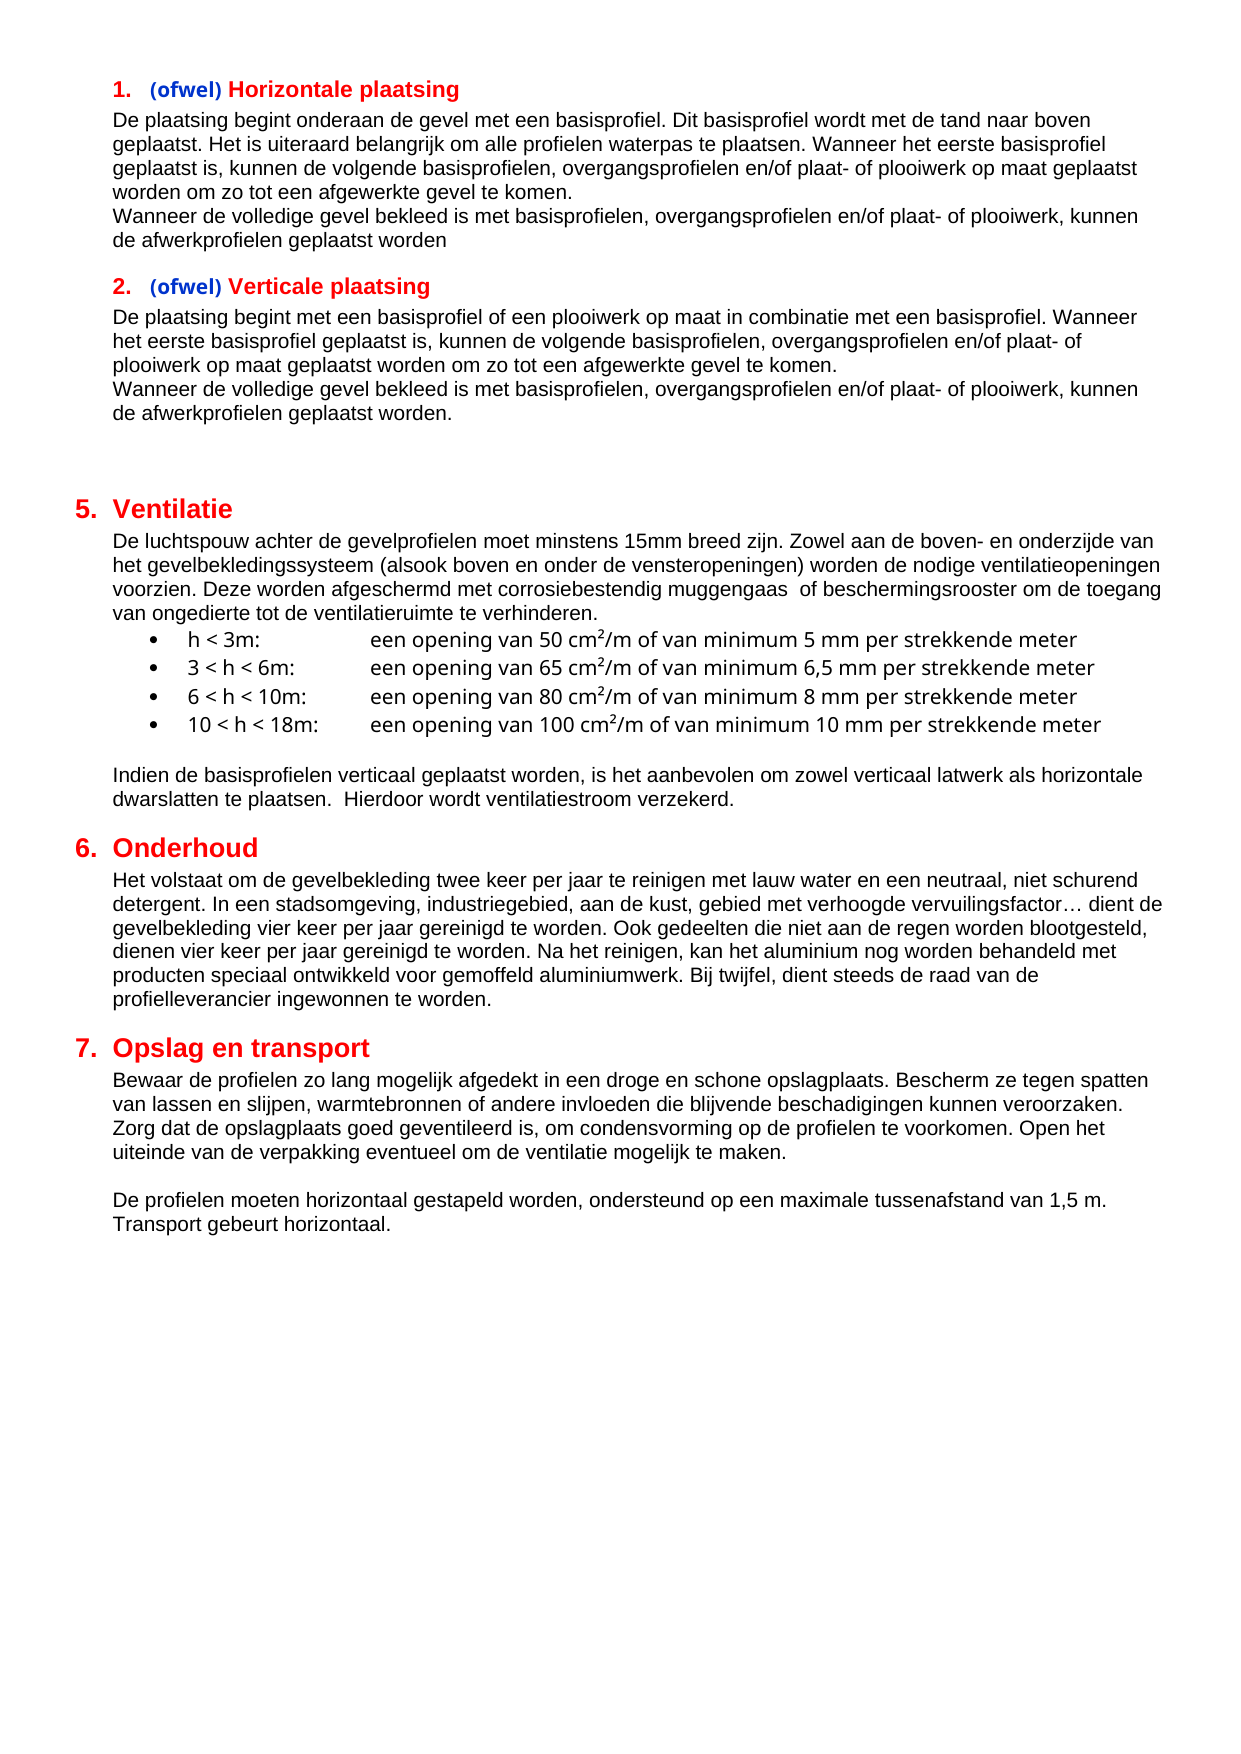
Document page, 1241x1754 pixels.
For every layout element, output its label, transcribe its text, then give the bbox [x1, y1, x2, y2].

subtitle Ventilatie [75, 493, 1165, 524]
text Bewaar de profielen zo lang mogelijk afgedekt in een droge en schone opslagplaats. Bescherm ze tegen spatten van lassen en slijpen, warmtebronnen of andere invloeden die blijvende beschadigingen kunnen veroorzaken. Zorg dat de opslagplaats goed geventileerd is, om condensvorming op de profielen te voorkomen. Open het uiteinde van de verpakking eventueel om de ventilatie mogelijk te maken. [112, 1068, 1165, 1164]
text Wanneer de volledige gevel bekleed is met basisprofielen, overgangsprofielen en/of plaat- of plooiwerk, kunnen de afwerkprofielen geplaatst worden [112, 203, 1165, 251]
subtitle (ofwel) Horizontale plaatsing [112, 75, 1165, 103]
text 10 < h < 18m: een opening van 100 cm²/m of van minimum 10 mm per strekkende meter [150, 710, 1165, 739]
text Het volstaat om de gevelbekleding twee keer per jaar te reinigen met lauw water en een neutraal, niet schurend detergent. In een stadsomgeving, industriegebied, aan de kust, gebied met verhoogde vervuilingsfactor… dient de gevelbekleding vier keer per jaar gereinigd te worden. Ook gedeelten die niet aan de regen worden blootgesteld, dienen vier keer per jaar gereinigd te worden. Na het reinigen, kan het aluminium nog worden behandeld met producten speciaal ontwikkeld voor gemoffeld aluminiumwerk. Bij twijfel, dient steeds de raad van de profielleverancier ingewonnen te worden. [112, 867, 1165, 1011]
text Indien de basisprofielen verticaal geplaatst worden, is het aanbevolen om zowel verticaal latwerk als horizontale dwarslatten te plaatsen. Hierdoor wordt ventilatiestroom verzekerd. [112, 763, 1165, 811]
text De plaatsing begint onderaan de gevel met een basisprofiel. Dit basisprofiel wordt met de tand naar boven geplaatst. Het is uiteraard belangrijk om alle profielen waterpas te plaatsen. Wanneer het eerste basisprofiel geplaatst is, kunnen de volgende basisprofielen, overgangsprofielen en/of plaat- of plooiwerk op maat geplaatst worden om zo tot een afgewerkte gevel te komen. [112, 108, 1165, 203]
text h < 3m: een opening van 50 cm²/m of van minimum 5 mm per strekkende meter [150, 625, 1165, 653]
text 6 < h < 10m: een opening van 80 cm²/m of van minimum 8 mm per strekkende meter [150, 682, 1165, 710]
text 3 < h < 6m: een opening van 65 cm²/m of van minimum 6,5 mm per strekkende meter [150, 653, 1165, 682]
subtitle (ofwel) Verticale plaatsing [112, 272, 1165, 301]
text De profielen moeten horizontaal gestapeld worden, ondersteund op een maximale tussenafstand van 1,5 m. Transport gebeurt horizontaal. [112, 1188, 1165, 1236]
text De plaatsing begint met een basisprofiel of een plooiwerk op maat in combinatie met een basisprofiel. Wanneer het eerste basisprofiel geplaatst is, kunnen de volgende basisprofielen, overgangsprofielen en/of plaat- of plooiwerk op maat geplaatst worden om zo tot een afgewerkte gevel te komen. [112, 305, 1165, 377]
subtitle Opslag en transport [75, 1032, 1165, 1063]
subtitle Onderhoud [75, 832, 1165, 863]
text De luchtspouw achter de gevelprofielen moet minstens 15mm breed zijn. Zowel aan de boven- en onderzijde van het gevelbekledingssysteem (alsook boven en onder de vensteropeningen) worden de nodige ventilatieopeningen voorzien. Deze worden afgeschermd met corrosiebestendig muggengaas of beschermingsrooster om de toegang van ongedierte tot de ventilatieruimte te verhinderen. [112, 529, 1165, 625]
text Wanneer de volledige gevel bekleed is met basisprofielen, overgangsprofielen en/of plaat- of plooiwerk, kunnen de afwerkprofielen geplaatst worden. [112, 377, 1165, 424]
